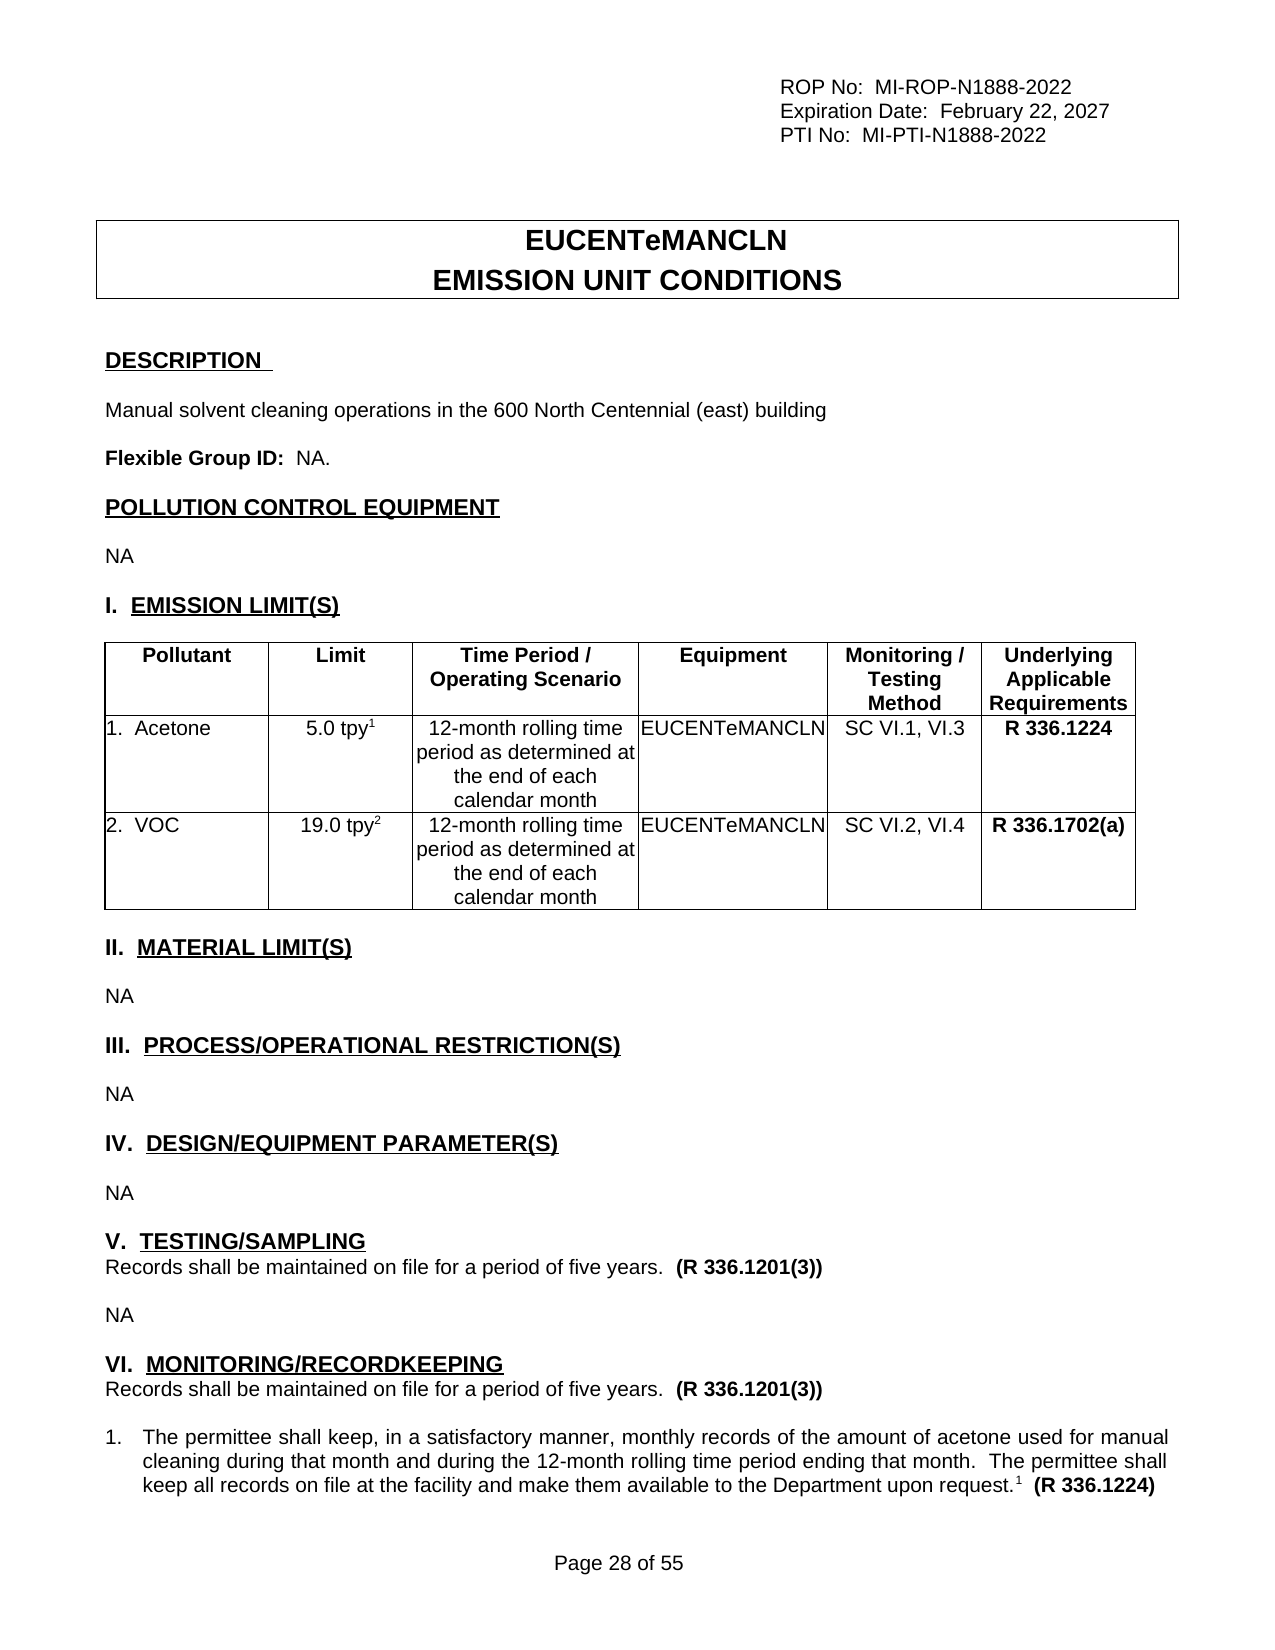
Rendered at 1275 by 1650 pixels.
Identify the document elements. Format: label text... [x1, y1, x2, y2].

text NA [105, 984, 1170, 1008]
text V. TESTING/SAMPLING [105, 1228, 1170, 1255]
text 1. The permittee shall keep, in a satisfactory manner, monthly records of the amount of acetone used for manual cleaning during that month and during the 12-month rolling time period ending that month. The permittee shall keep all records on file at the facility and make them available to the Department upon request.1 (R 336.1224) [105, 1425, 1170, 1497]
table_header Monitoring / Testing Method [828, 643, 981, 715]
table_cell EUCENTeMANCLN [639, 716, 827, 812]
table_header Underlying Applicable Requirements [982, 643, 1135, 715]
table_cell SC VI.1, VI.3 [828, 716, 981, 812]
table_cell 12-month rolling time period as determined at the end of each calendar month [413, 716, 638, 812]
subtitle EUCENTeMANCLN [97, 221, 1178, 256]
table_cell 19.0 tpy2 [269, 813, 412, 909]
text Flexible Group ID: NA. [105, 446, 1170, 469]
text NA [105, 544, 1170, 568]
text DESCRIPTION [105, 347, 1170, 374]
table_header Pollutant [106, 643, 268, 715]
table_header Time Period / Operating Scenario [413, 643, 638, 715]
text NA [105, 1082, 1170, 1106]
table_cell SC VI.2, VI.4 [828, 813, 981, 909]
text NA [105, 1303, 1170, 1327]
text III. PROCESS/OPERATIONAL RESTRICTION(S) [105, 1032, 1170, 1058]
table_cell R 336.1224 [982, 716, 1135, 812]
text VI. MONITORING/RECORDKEEPING [105, 1351, 1170, 1377]
text NA [105, 1180, 1170, 1204]
text II. MATERIAL LIMIT(S) [105, 934, 1170, 960]
table_cell 2. VOC [106, 813, 268, 909]
table_header Limit [269, 643, 412, 715]
text EMISSION UNIT CONDITIONS [97, 259, 1178, 298]
text IV. DESIGN/EQUIPMENT PARAMETER(S) [105, 1130, 1170, 1156]
table_cell EUCENTeMANCLN [639, 813, 827, 909]
table_cell 5.0 tpy1 [269, 716, 412, 812]
table_cell 12-month rolling time period as determined at the end of each calendar month [413, 813, 638, 909]
table_cell 1. Acetone [106, 716, 268, 812]
text POLLUTION CONTROL EQUIPMENT [105, 493, 1170, 520]
text Records shall be maintained on file for a period of five years. (R 336.1201(3)) [105, 1255, 1170, 1279]
table_header Equipment [639, 643, 827, 715]
text Records shall be maintained on file for a period of five years. (R 336.1201(3)) [105, 1377, 1170, 1401]
text I. EMISSION LIMIT(S) [105, 592, 1170, 618]
table_cell R 336.1702(a) [982, 813, 1135, 909]
text Manual solvent cleaning operations in the 600 North Centennial (east) building [105, 398, 1170, 422]
